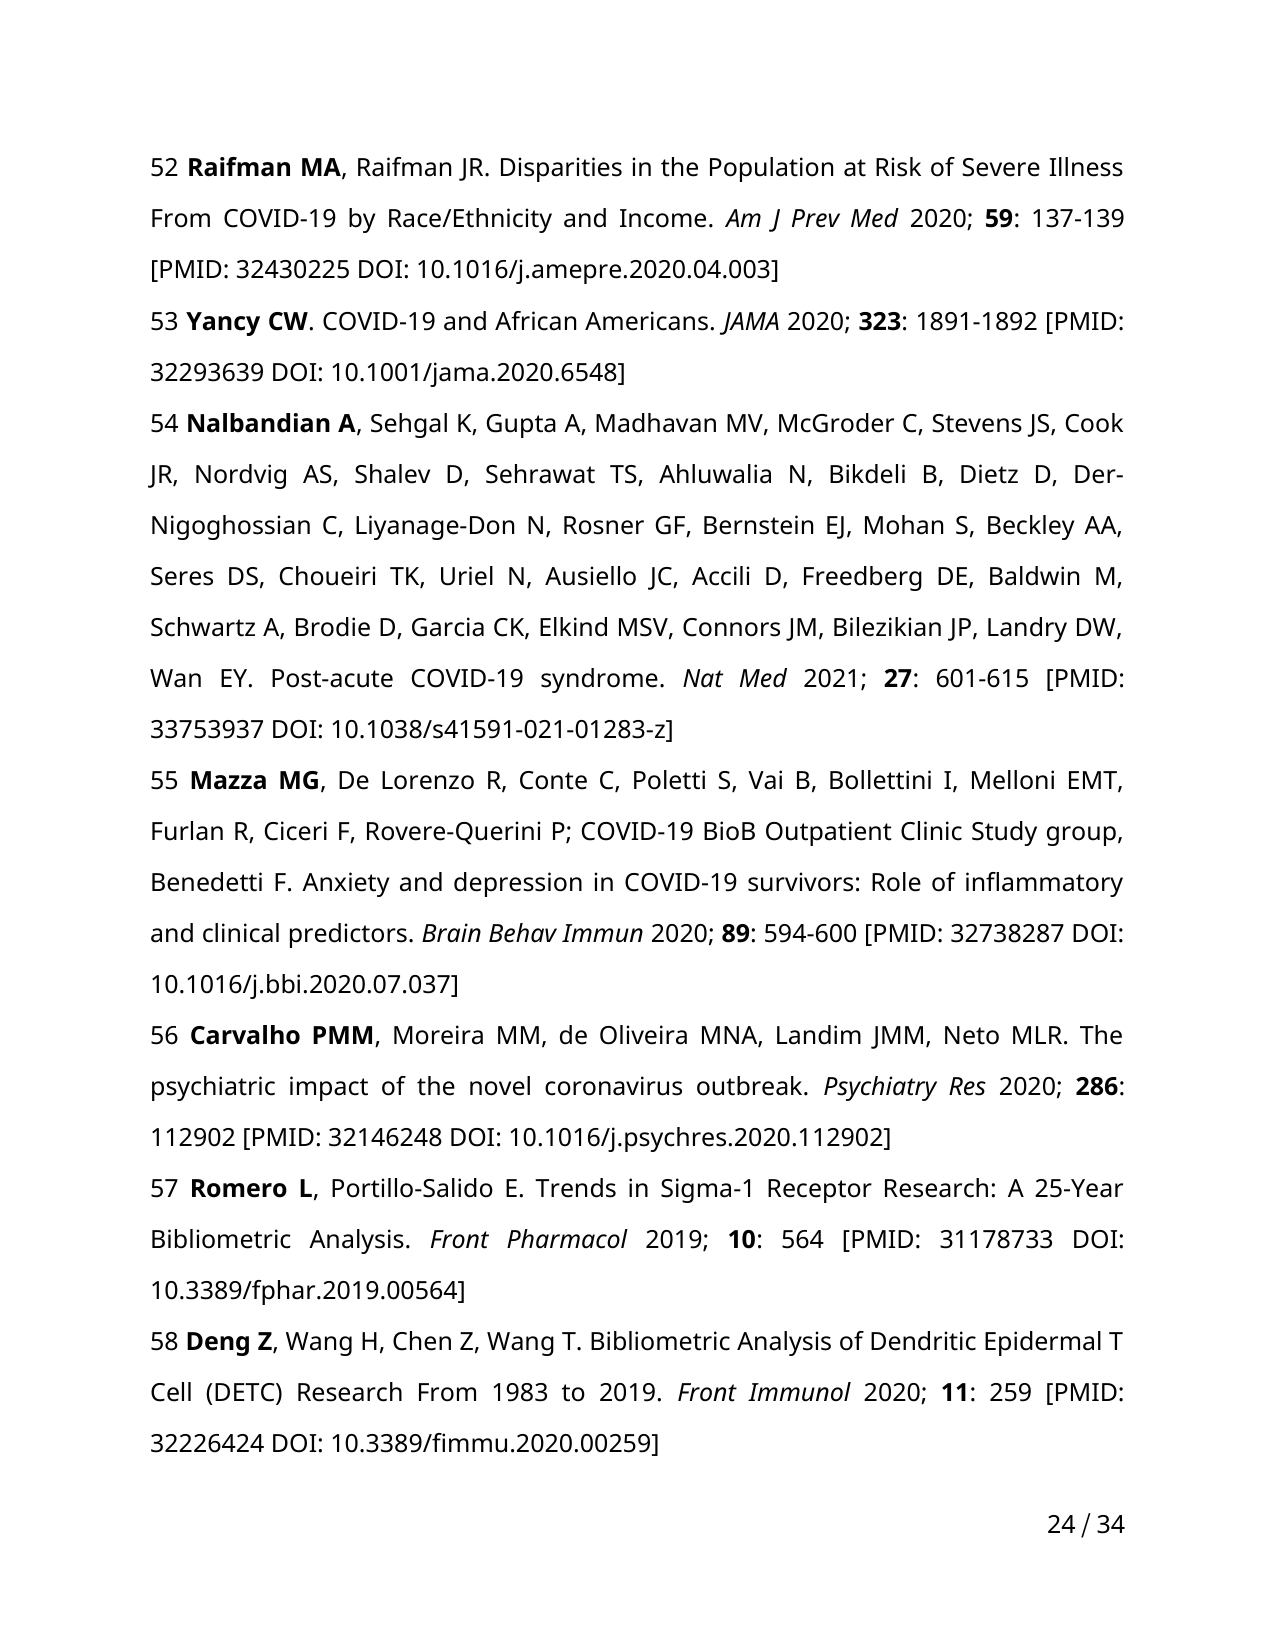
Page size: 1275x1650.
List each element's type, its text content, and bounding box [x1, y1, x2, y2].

text 58 Deng Z, Wang H, Chen Z, Wang T. Bibliometric Analysis of Dendritic Epidermal T Cell (DETC) Research From 1983 to 2019. Front Immunol 2020; 11: 259 [PMID: 32226424 DOI: 10.3389/fimmu.2020.00259] [150, 1324, 1125, 1460]
text 53 Yancy CW. COVID-19 and African Americans. JAMA 2020; 323: 1891-1892 [PMID: 32293639 DOI: 10.1001/jama.2020.6548] [150, 303, 1125, 388]
text 52 Raifman MA, Raifman JR. Disparities in the Population at Risk of Severe Illness From COVID-19 by Race/Ethnicity and Income. Am J Prev Med 2020; 59: 137-139 [PMID: 32430225 DOI: 10.1016/j.amepre.2020.04.003] [150, 150, 1125, 286]
text 54 Nalbandian A, Sehgal K, Gupta A, Madhavan MV, McGroder C, Stevens JS, Cook JR, Nordvig AS, Shalev D, Sehrawat TS, Ahluwalia N, Bikdeli B, Dietz D, Der-Nigoghossian C, Liyanage-Don N, Rosner GF, Bernstein EJ, Mohan S, Beckley AA, Seres DS, Choueiri TK, Uriel N, Ausiello JC, Accili D, Freedberg DE, Baldwin M, Schwartz A, Brodie D, Garcia CK, Elkind MSV, Connors JM, Bilezikian JP, Landry DW, Wan EY. Post-acute COVID-19 syndrome. Nat Med 2021; 27: 601-615 [PMID: 33753937 DOI: 10.1038/s41591-021-01283-z] [150, 405, 1125, 746]
text 57 Romero L, Portillo-Salido E. Trends in Sigma-1 Receptor Research: A 25-Year Bibliometric Analysis. Front Pharmacol 2019; 10: 564 [PMID: 31178733 DOI: 10.3389/fphar.2019.00564] [150, 1171, 1125, 1307]
text 56 Carvalho PMM, Moreira MM, de Oliveira MNA, Landim JMM, Neto MLR. The psychiatric impact of the novel coronavirus outbreak. Psychiatry Res 2020; 286: 112902 [PMID: 32146248 DOI: 10.1016/j.psychres.2020.112902] [150, 1018, 1125, 1154]
text 55 Mazza MG, De Lorenzo R, Conte C, Poletti S, Vai B, Bollettini I, Melloni EMT, Furlan R, Ciceri F, Rovere-Querini P; COVID-19 BioB Outpatient Clinic Study group, Benedetti F. Anxiety and depression in COVID-19 survivors: Role of inflammatory and clinical predictors. Brain Behav Immun 2020; 89: 594-600 [PMID: 32738287 DOI: 10.1016/j.bbi.2020.07.037] [150, 762, 1125, 1001]
